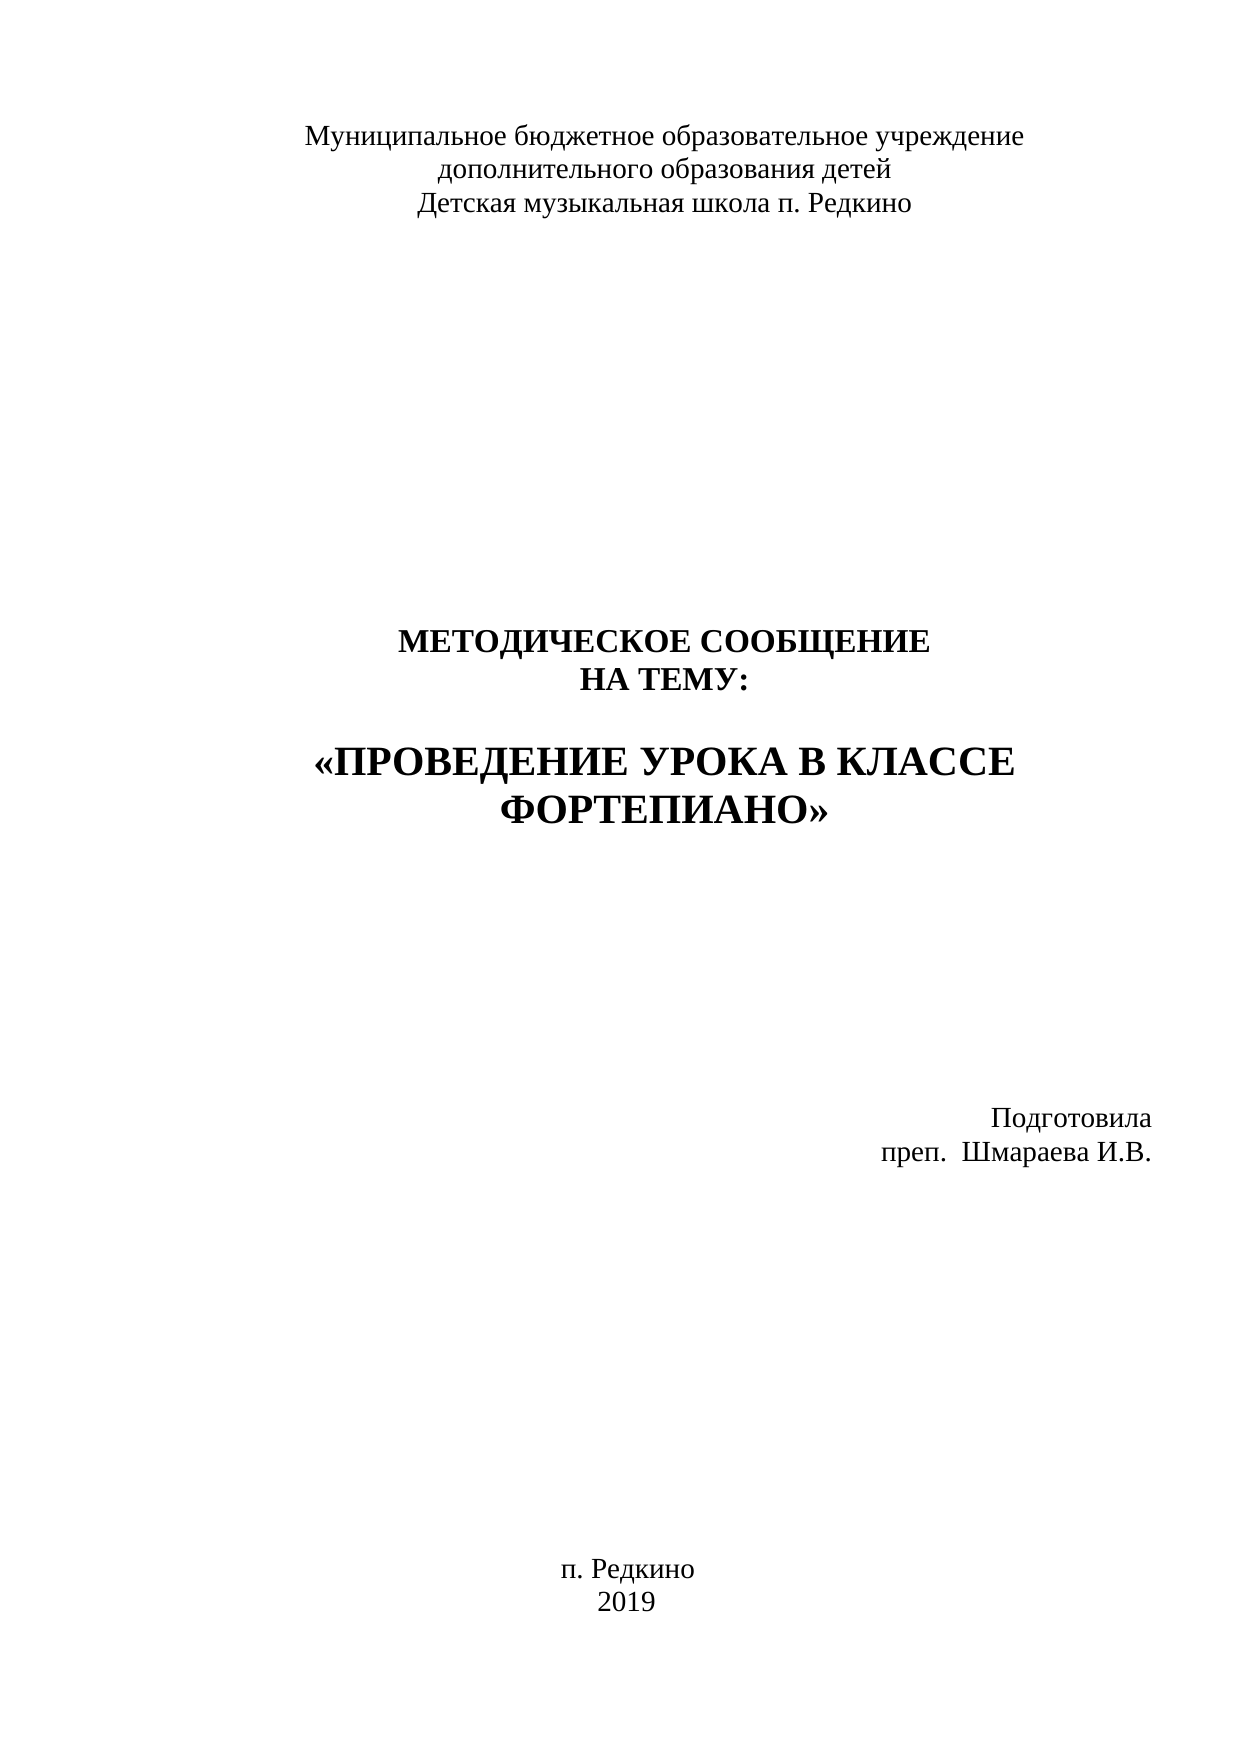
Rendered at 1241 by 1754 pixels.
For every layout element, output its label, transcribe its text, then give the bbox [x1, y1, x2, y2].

text преп. Шмараева И.В. [177, 1134, 1152, 1167]
text Подготовила [177, 1100, 1152, 1134]
text МЕТОДИЧЕСКОЕ СООБЩЕНИЕ [177, 621, 1152, 659]
text 2019 [546, 1584, 1152, 1618]
text «ПРОВЕДЕНИЕ УРОКА В КЛАССЕ ФОРТЕПИАНО» [177, 736, 1152, 832]
text п. Редкино [472, 1551, 1152, 1584]
text Детская музыкальная школа п. Редкино [177, 185, 1152, 219]
text НА ТЕМУ: [177, 659, 1152, 698]
text Муниципальное бюджетное образовательное учреждение [177, 118, 1152, 152]
text дополнительного образования детей [177, 152, 1152, 185]
